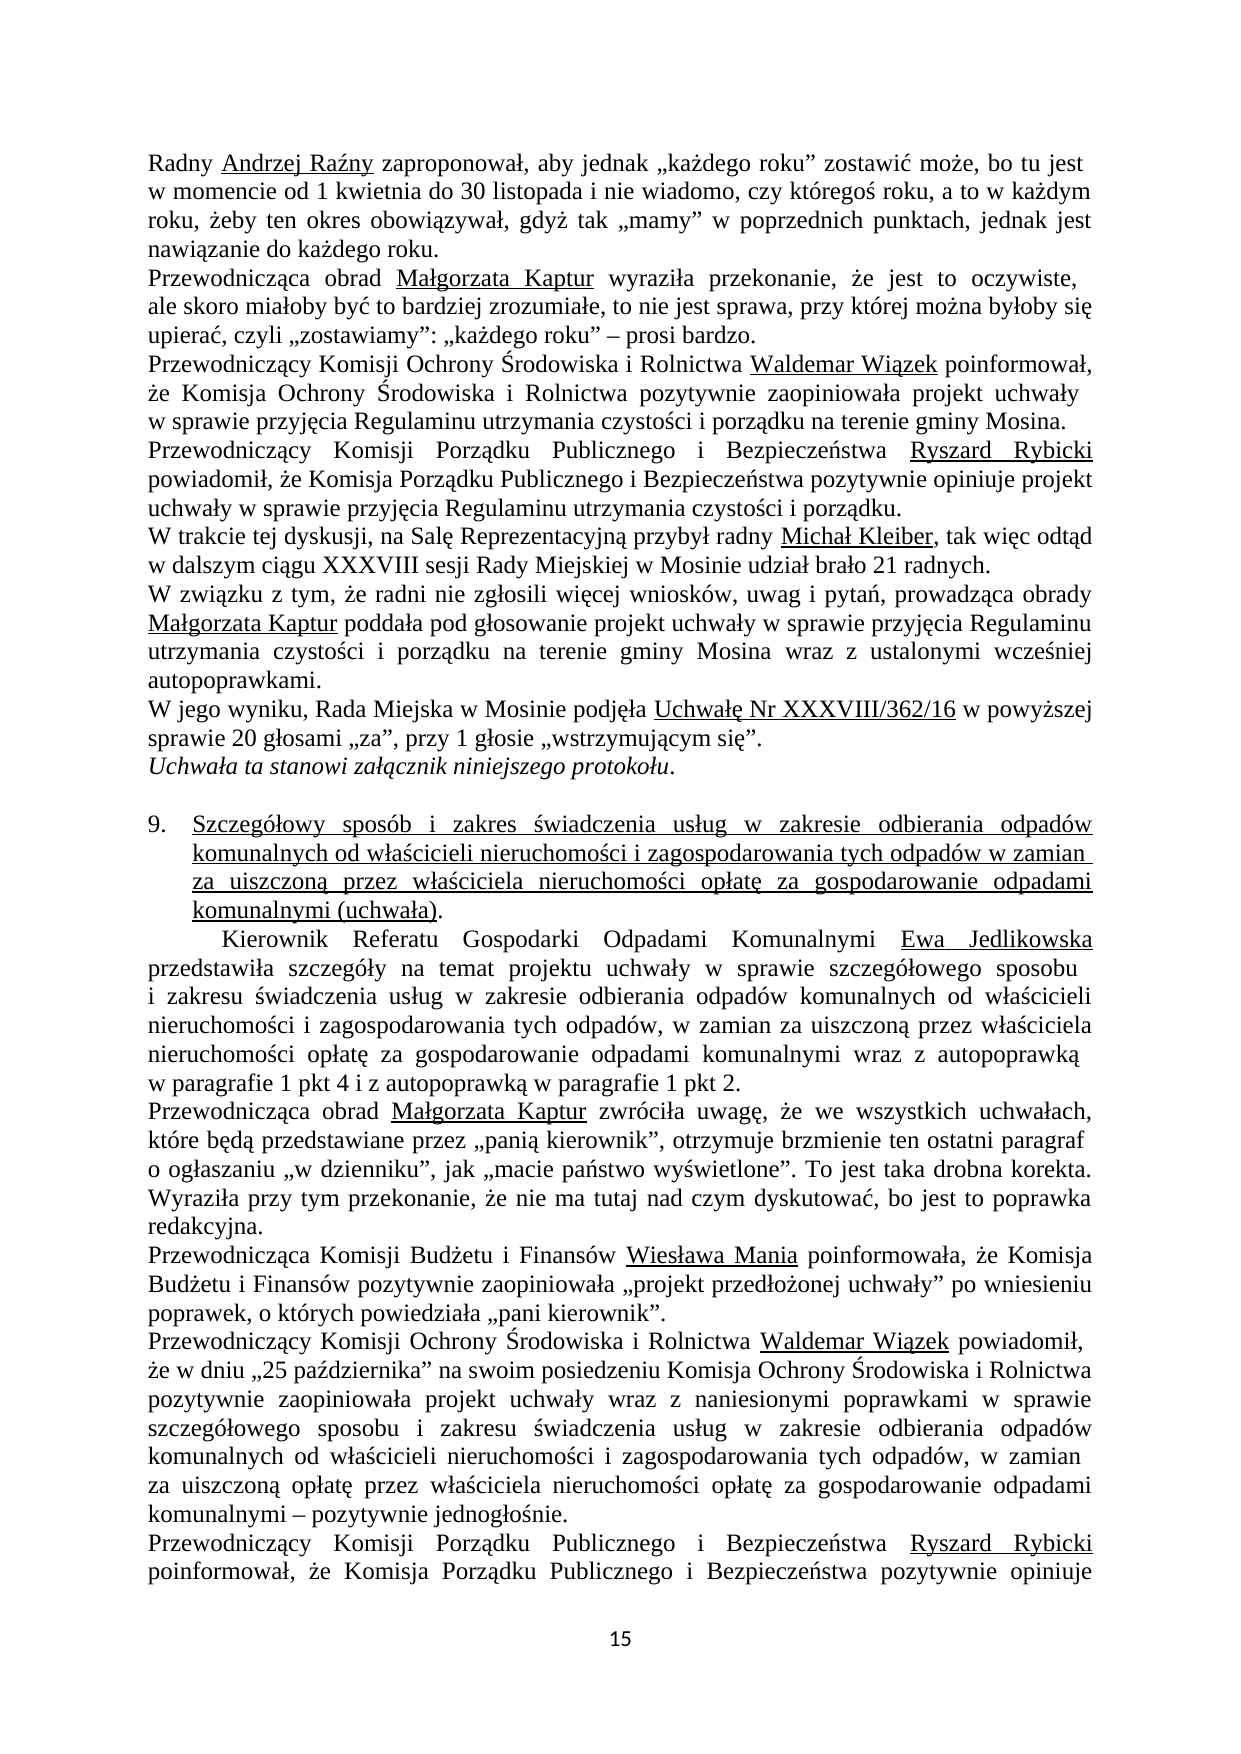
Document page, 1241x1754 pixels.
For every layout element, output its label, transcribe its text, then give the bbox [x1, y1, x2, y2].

list Szczegółowy sposób i zakres świadczenia usług w zakresie odbierania odpadów komunalnych od właścicieli nieruchomości i zagospodarowania tych odpadów w zamian za uiszczoną przez właściciela nieruchomości opłatę za gospodarowanie odpadami komunalnymi (uchwała). [148, 809, 1093, 924]
text W jego wyniku, Rada Miejska w Mosinie podjęła Uchwałę Nr XXXVIII/362/16 w powyższej sprawie 20 głosami „za”, przy 1 głosie „wstrzymującym się”. [148, 694, 1093, 751]
text Przewodnicząca Komisji Budżetu i Finansów Wiesława Mania poinformowała, że Komisja Budżetu i Finansów pozytywnie zaopiniowała „projekt przedłożonej uchwały” po wniesieniu poprawek, o których powiedziała „pani kierownik”. [148, 1240, 1093, 1326]
text Przewodniczący Komisji Ochrony Środowiska i Rolnictwa Waldemar Wiązek poinformował, że Komisja Ochrony Środowiska i Rolnictwa pozytywnie zaopiniowała projekt uchwały w sprawie przyjęcia Regulaminu utrzymania czystości i porządku na terenie gminy Mosina. [148, 349, 1093, 435]
text Przewodnicząca obrad Małgorzata Kaptur zwróciła uwagę, że we wszystkich uchwałach, które będą przedstawiane przez „panią kierownik”, otrzymuje brzmienie ten ostatni paragraf o ogłaszaniu „w dzienniku”, jak „macie państwo wyświetlone”. To jest taka drobna korekta. Wyraziła przy tym przekonanie, że nie ma tutaj nad czym dyskutować, bo jest to poprawka redakcyjna. [148, 1096, 1093, 1240]
text Uchwała ta stanowi załącznik niniejszego protokołu. [148, 751, 1093, 780]
text Przewodniczący Komisji Porządku Publicznego i Bezpieczeństwa Ryszard Rybicki powiadomił, że Komisja Porządku Publicznego i Bezpieczeństwa pozytywnie opiniuje projekt uchwały w sprawie przyjęcia Regulaminu utrzymania czystości i porządku. [148, 435, 1093, 521]
text Kierownik Referatu Gospodarki Odpadami Komunalnymi Ewa Jedlikowska przedstawiła szczegóły na temat projektu uchwały w sprawie szczegółowego sposobu i zakresu świadczenia usług w zakresie odbierania odpadów komunalnych od właścicieli nieruchomości i zagospodarowania tych odpadów, w zamian za uiszczoną przez właściciela nieruchomości opłatę za gospodarowanie odpadami komunalnymi wraz z autopoprawką w paragrafie 1 pkt 4 i z autopoprawką w paragrafie 1 pkt 2. [148, 924, 1093, 1096]
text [148, 1528, 1093, 1585]
text Radny Andrzej Raźny zaproponował, aby jednak „każdego roku” zostawić może, bo tu jest w momencie od 1 kwietnia do 30 listopada i nie wiadomo, czy któregoś roku, a to w każdym roku, żeby ten okres obowiązywał, gdyż tak „mamy” w poprzednich punktach, jednak jest nawiązanie do każdego roku. [148, 148, 1093, 263]
text W związku z tym, że radni nie zgłosili więcej wniosków, uwag i pytań, prowadząca obrady Małgorzata Kaptur poddała pod głosowanie projekt uchwały w sprawie przyjęcia Regulaminu utrzymania czystości i porządku na terenie gminy Mosina wraz z ustalonymi wcześniej autopoprawkami. [148, 579, 1093, 694]
text W trakcie tej dyskusji, na Salę Reprezentacyjną przybył radny Michał Kleiber, tak więc odtąd w dalszym ciągu XXXVIII sesji Rady Miejskiej w Mosinie udział brało 21 radnych. [148, 521, 1093, 579]
text Przewodniczący Komisji Ochrony Środowiska i Rolnictwa Waldemar Wiązek powiadomił, że w dniu „25 października” na swoim posiedzeniu Komisja Ochrony Środowiska i Rolnictwa pozytywnie zaopiniowała projekt uchwały wraz z naniesionymi poprawkami w sprawie szczegółowego sposobu i zakresu świadczenia usług w zakresie odbierania odpadów komunalnych od właścicieli nieruchomości i zagospodarowania tych odpadów, w zamian za uiszczoną opłatę przez właściciela nieruchomości opłatę za gospodarowanie odpadami komunalnymi – pozytywnie jednogłośnie. [148, 1326, 1093, 1528]
text Przewodnicząca obrad Małgorzata Kaptur wyraziła przekonanie, że jest to oczywiste, ale skoro miałoby być to bardziej zrozumiałe, to nie jest sprawa, przy której można byłoby się upierać, czyli „zostawiamy”: „każdego roku” – prosi bardzo. [148, 263, 1093, 349]
